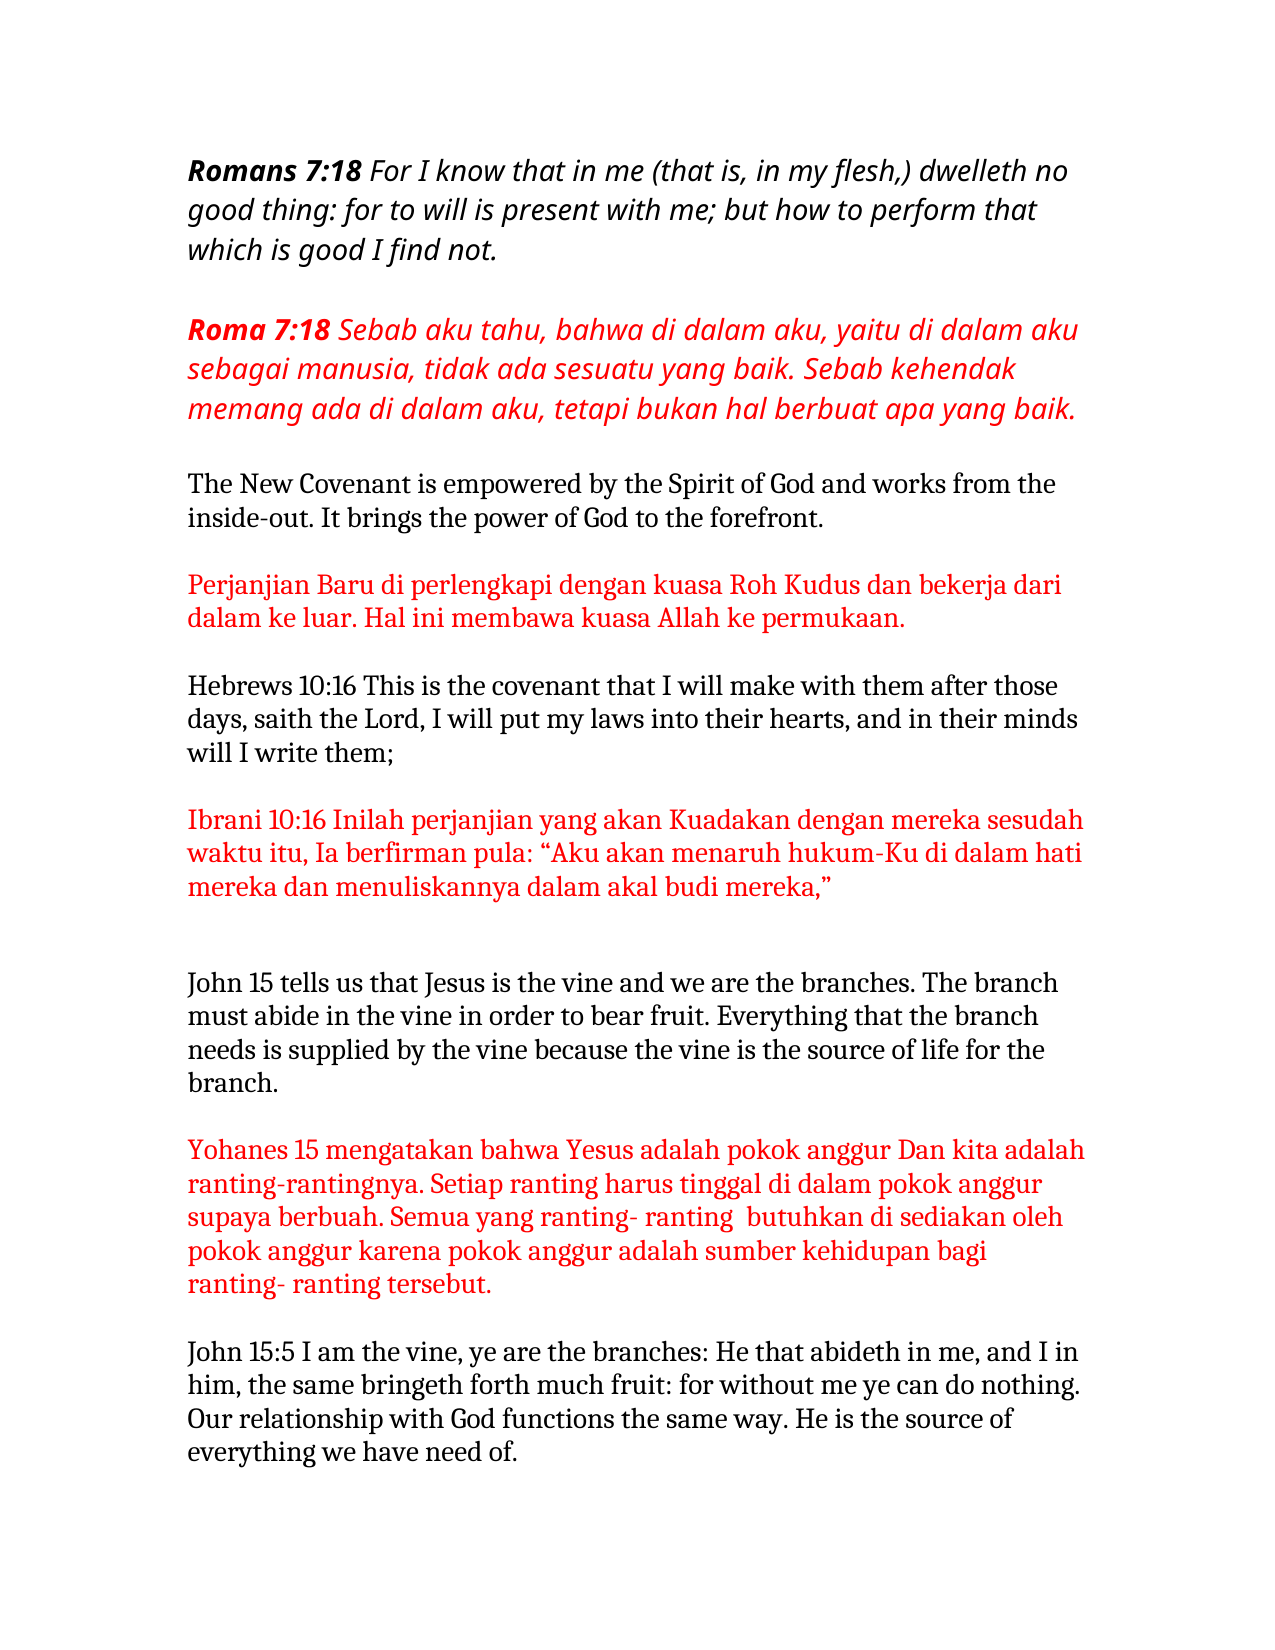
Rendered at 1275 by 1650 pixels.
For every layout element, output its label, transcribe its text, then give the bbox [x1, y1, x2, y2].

text John 15:5 I am the vine, ye are the branches: He that abideth in me, and I in him, the same bringeth forth much fruit: for without me ye can do nothing. Our relationship with God functions the same way. He is the source of everything we have need of. [187, 1335, 1087, 1469]
text Roma 7:18 Sebab aku tahu, bahwa di dalam aku, yaitu di dalam aku sebagai manusia, tidak ada sesuatu yang baik. Sebab kehendak memang ada di dalam aku, tetapi bukan hal berbuat apa yang baik. [187, 309, 1087, 428]
text John 15 tells us that Jesus is the vine and we are the branches. The branch must abide in the vine in order to bear fruit. Everything that the branch needs is supplied by the vine because the vine is the source of life for the branch. [187, 966, 1087, 1100]
text Hebrews 10:16 This is the covenant that I will make with them after those days, saith the Lord, I will put my laws into their hearts, and in their minds will I write them; [187, 669, 1087, 769]
text Ibrani 10:16 Inilah perjanjian yang akan Kuadakan dengan mereka sesudah waktu itu, Ia berfirman pula: “Aku akan menaruh hukum-Ku di dalam hati mereka dan menuliskannya dalam akal budi mereka,” [187, 803, 1087, 903]
text Yohanes 15 mengatakan bahwa Yesus adalah pokok anggur Dan kita adalah ranting-rantingnya. Setiap ranting harus tinggal di dalam pokok anggur supaya berbuah. Semua yang ranting- ranting butuhkan di sediakan oleh pokok anggur karena pokok anggur adalah sumber kehidupan bagi ranting- ranting tersebut. [187, 1133, 1087, 1301]
text Perjanjian Baru di perlengkapi dengan kuasa Roh Kudus dan bekerja dari dalam ke luar. Hal ini membawa kuasa Allah ke permukaan. [187, 568, 1087, 635]
text The New Covenant is empowered by the Spirit of God and works from the inside-out. It brings the power of God to the forefront. [187, 467, 1087, 534]
text Romans 7:18 For I know that in me (that is, in my flesh,) dwelleth no good thing: for to will is present with me; but how to perform that which is good I find not. [187, 150, 1087, 269]
